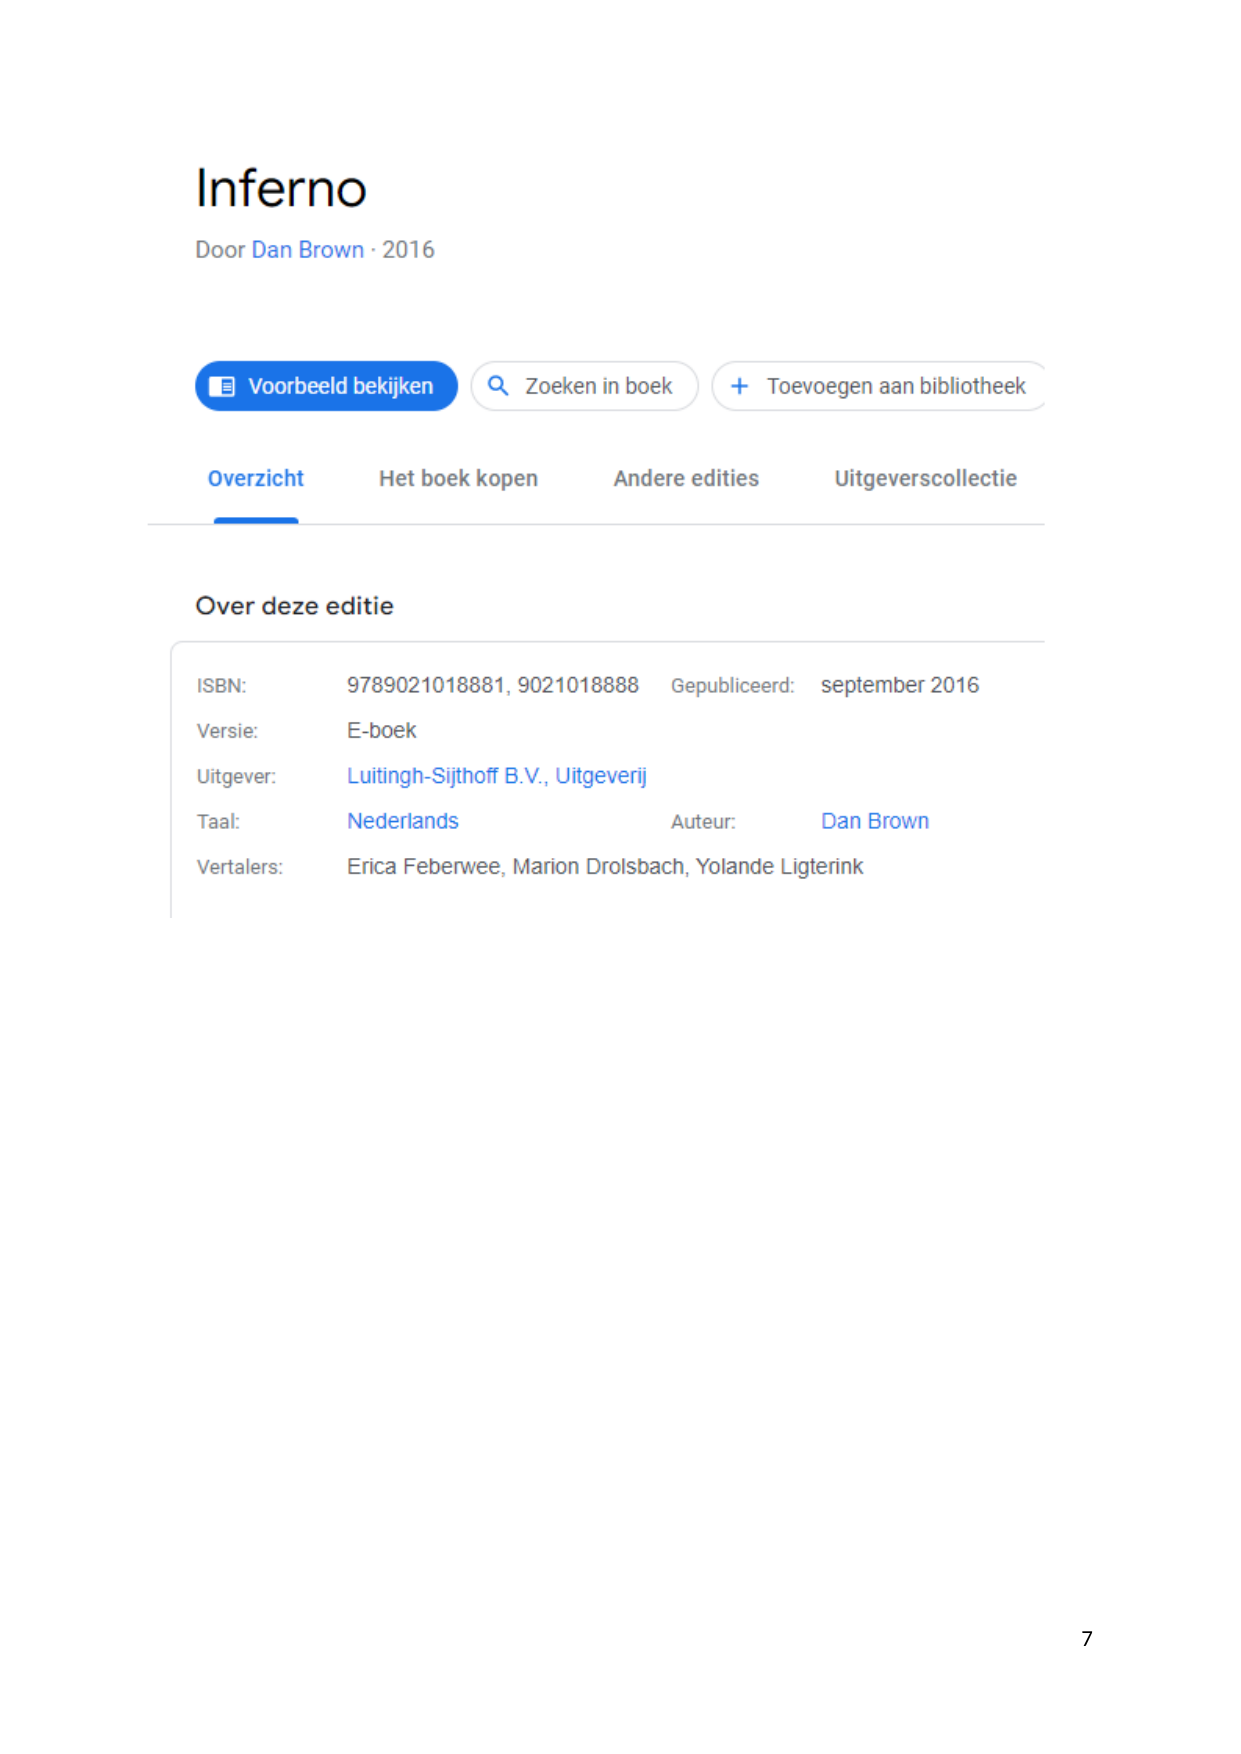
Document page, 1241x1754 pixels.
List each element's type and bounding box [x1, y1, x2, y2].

picture [147, 147, 1045, 918]
